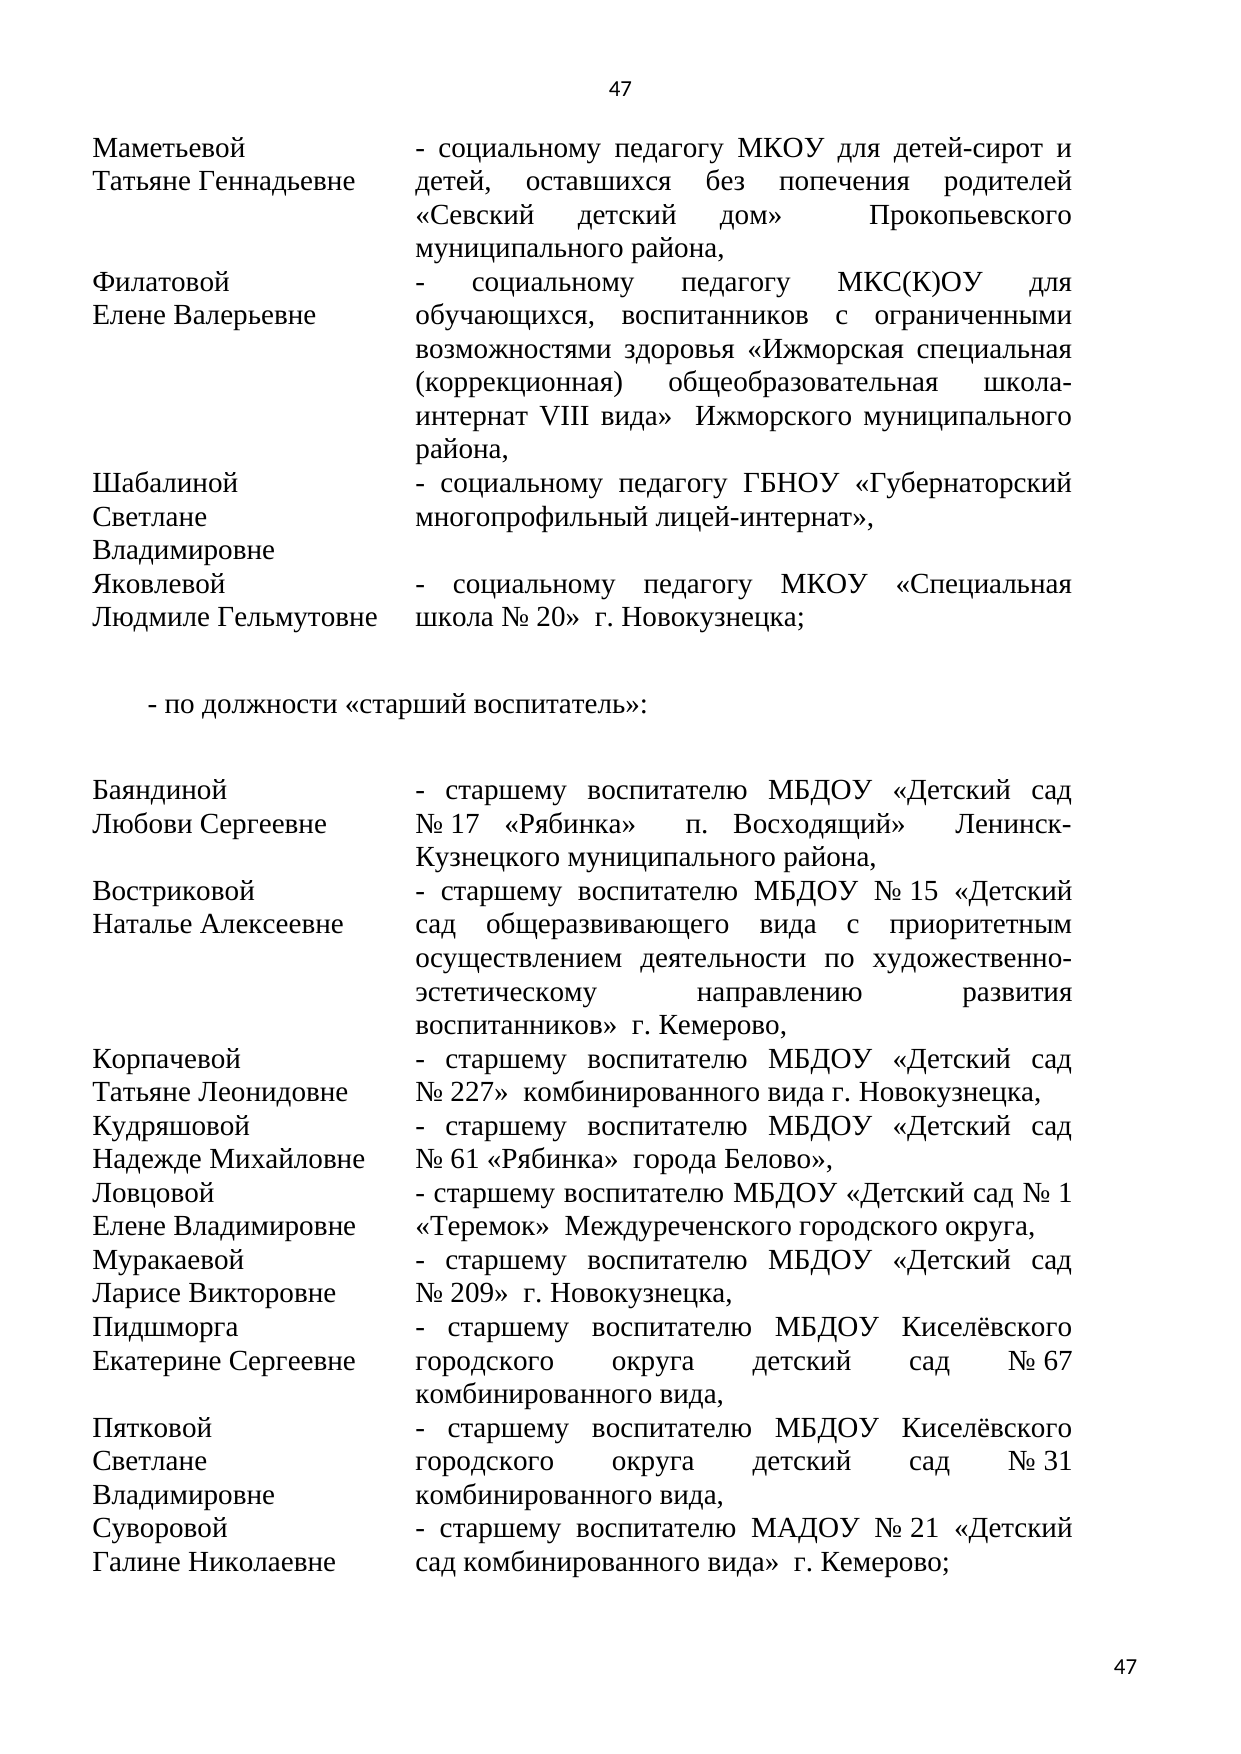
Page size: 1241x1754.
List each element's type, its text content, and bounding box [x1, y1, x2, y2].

table_cell - социальному педагогу МКС(К)ОУ для обучающихся, воспитанников с ограниченными возможностями здоровья «Ижморская специальная (коррекционная) общеобразовательная школа-интернат VIII вида» Ижморского муниципального района, [404, 264, 1084, 465]
table_cell Суворовой Галине Николаевне [81, 1510, 404, 1577]
table_cell - старшему воспитателю МБДОУ «Детский сад № 209» г. Новокузнецка, [404, 1242, 1084, 1309]
table_cell Филатовой Елене Валерьевне [81, 264, 404, 465]
table_cell - социальному педагогу МКОУ для детей-сирот и детей, оставшихся без попечения родителей «Севский детский дом» Прокопьевского муниципального района, [404, 130, 1084, 264]
table_cell Муракаевой Ларисе Викторовне [81, 1242, 404, 1309]
table_cell Кудряшовой Надежде Михайловне [81, 1108, 404, 1175]
table_cell Шабалиной Светлане Владимировне [81, 465, 404, 566]
table_cell - старшему воспитателю МБДОУ Киселёвского городского округа детский сад № 31 комбинированного вида, [404, 1410, 1084, 1510]
table_cell Востриковой Наталье Алексеевне [81, 873, 404, 1041]
table_cell Ловцовой Елене Владимировне [81, 1175, 404, 1242]
table_cell - старшему воспитателю МБДОУ «Детский сад № 1 «Теремок» Междуреченского городского округа, [404, 1175, 1084, 1242]
table_cell Яковлевой Людмиле Гельмутовне [81, 566, 404, 633]
table_cell - социальному педагогу ГБНОУ «Губернаторский многопрофильный лицей-интернат», [404, 465, 1084, 566]
table_cell - старшему воспитателю МБДОУ Киселёвского городского округа детский сад № 67 комбинированного вида, [404, 1309, 1084, 1410]
table_cell Пидшморга Екатерине Сергеевне [81, 1309, 404, 1410]
table_cell - старшему воспитателю МБДОУ № 15 «Детский сад общеразвивающего вида с приоритетным осуществлением деятельности по художественно-эстетическому направлению развития воспитанников» г. Кемерово, [404, 873, 1084, 1041]
table_header Баяндиной Любови Сергеевне [81, 773, 404, 873]
table_cell Маметьевой Татьяне Геннадьевне [81, 130, 404, 264]
table_cell - старшему воспитателю МАДОУ № 21 «Детский сад комбинированного вида» г. Кемерово; [404, 1510, 1084, 1577]
table_cell Корпачевой Татьяне Леонидовне [81, 1041, 404, 1108]
text - по должности «старший воспитатель»: [147, 686, 1153, 719]
table_cell - старшему воспитателю МБДОУ «Детский сад № 227» комбинированного вида г. Новокузнецка, [404, 1041, 1084, 1108]
table_cell Пятковой Светлане Владимировне [81, 1410, 404, 1510]
table_cell - социальному педагогу МКОУ «Специальная школа № 20» г. Новокузнецка; [404, 566, 1084, 633]
table_header - старшему воспитателю МБДОУ «Детский сад № 17 «Рябинка» п. Восходящий» Ленинск-Кузнецкого муниципального района, [404, 773, 1084, 873]
table_cell - старшему воспитателю МБДОУ «Детский сад № 61 «Рябинка» города Белово», [404, 1108, 1084, 1175]
